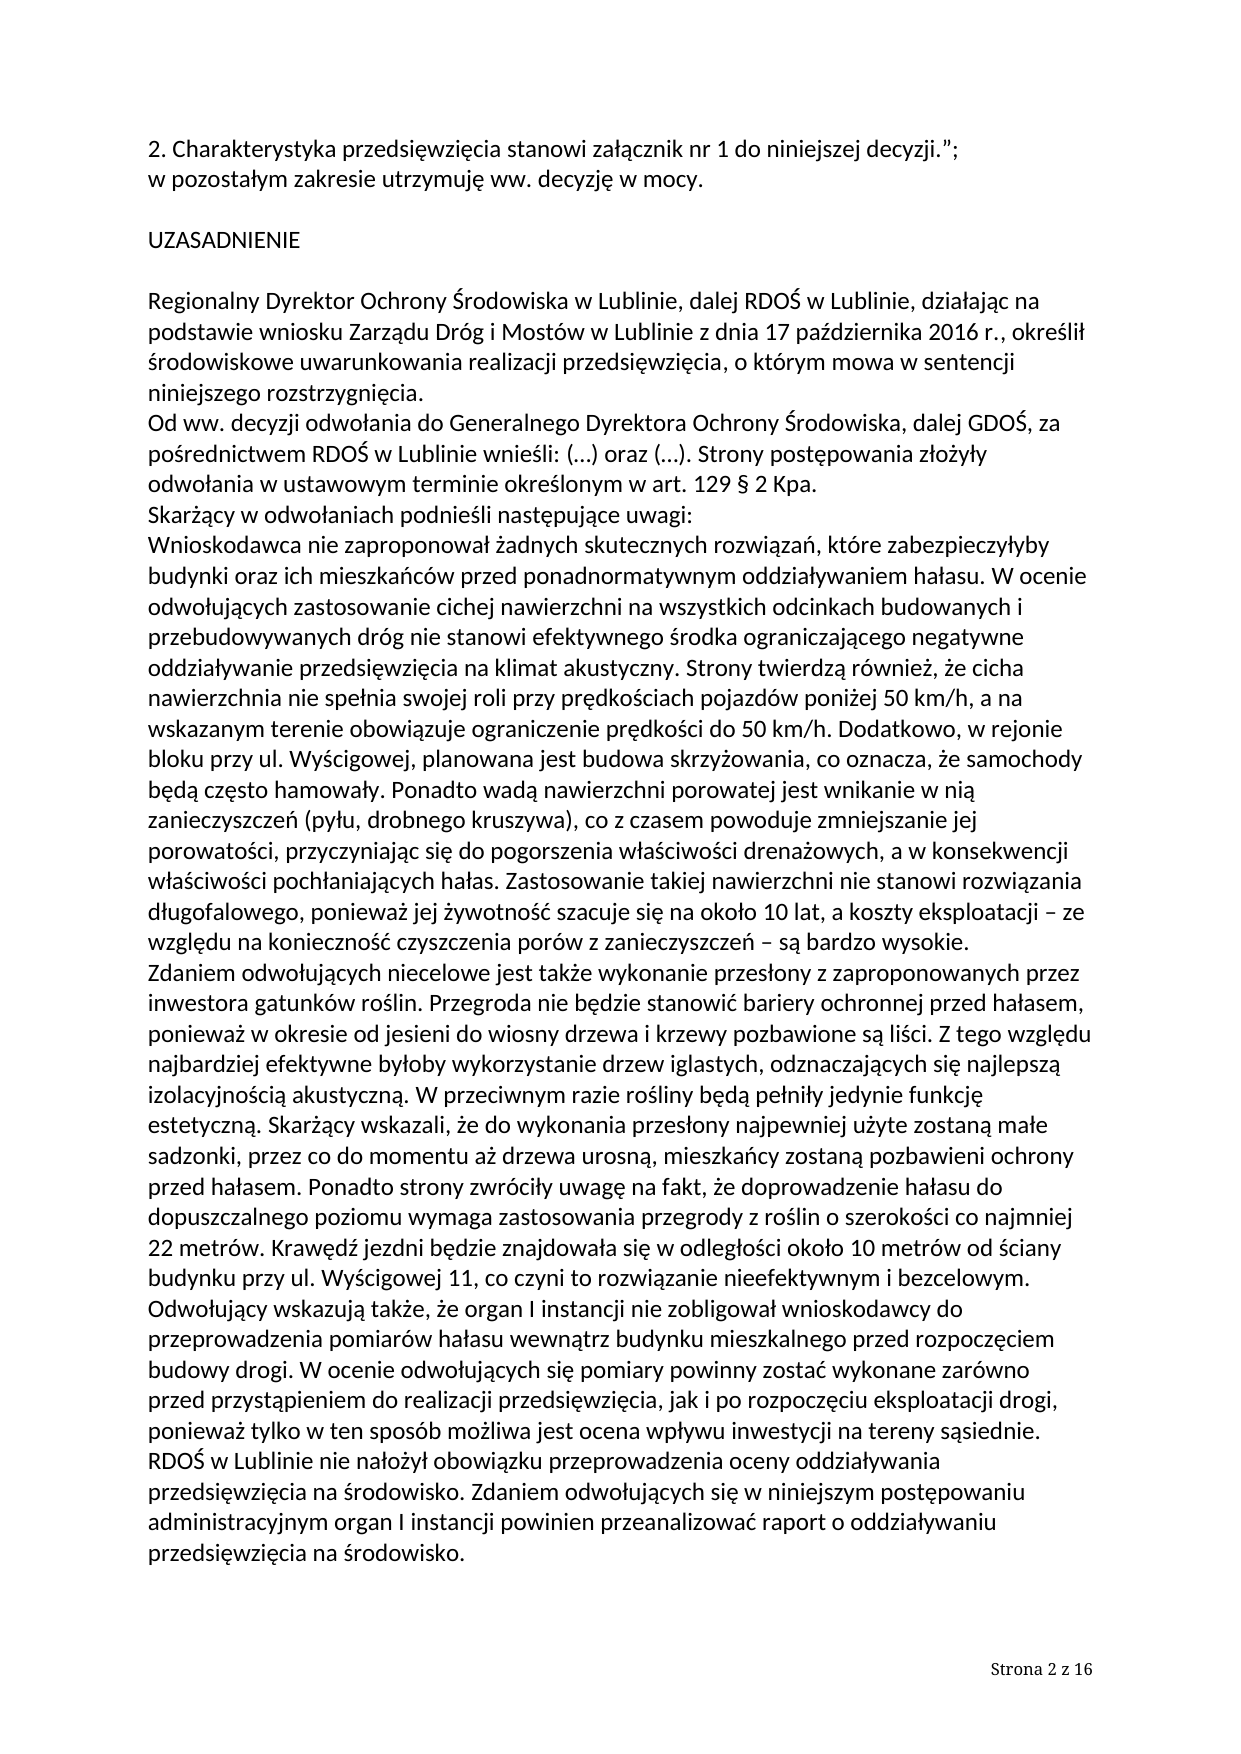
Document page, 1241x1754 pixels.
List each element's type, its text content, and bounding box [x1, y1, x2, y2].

text Skarżący w odwołaniach podnieśli następujące uwagi: [148, 499, 1092, 530]
text 2. Charakterystyka przedsięwzięcia stanowi załącznik nr 1 do niniejszej decyzji.”; [148, 133, 1092, 163]
text RDOŚ w Lublinie nie nałożył obowiązku przeprowadzenia oceny oddziaływania przedsięwzięcia na środowisko. Zdaniem odwołujących się w niniejszym postępowaniu administracyjnym organ I instancji powinien przeanalizować raport o oddziaływaniu przedsięwzięcia na środowisko. [148, 1445, 1092, 1567]
text Od ww. decyzji odwołania do Generalnego Dyrektora Ochrony Środowiska, dalej GDOŚ, za pośrednictwem RDOŚ w Lublinie wnieśli: (…) oraz (…). Strony postępowania złożyły odwołania w ustawowym terminie określonym w art. 129 § 2 Kpa. [148, 408, 1092, 499]
text Regionalny Dyrektor Ochrony Środowiska w Lublinie, dalej RDOŚ w Lublinie, działając na podstawie wniosku Zarządu Dróg i Mostów w Lublinie z dnia 17 października 2016 r., określił środowiskowe uwarunkowania realizacji przedsięwzięcia, o którym mowa w sentencji niniejszego rozstrzygnięcia. [148, 286, 1092, 408]
text UZASADNIENIE [148, 224, 1092, 255]
text Wnioskodawca nie zaproponował żadnych skutecznych rozwiązań, które zabezpieczyłyby budynki oraz ich mieszkańców przed ponadnormatywnym oddziaływaniem hałasu. W ocenie odwołujących zastosowanie cichej nawierzchni na wszystkich odcinkach budowanych i przebudowywanych dróg nie stanowi efektywnego środka ograniczającego negatywne oddziaływanie przedsięwzięcia na klimat akustyczny. Strony twierdzą również, że cicha nawierzchnia nie spełnia swojej roli przy prędkościach pojazdów poniżej 50 km/h, a na wskazanym terenie obowiązuje ograniczenie prędkości do 50 km/h. Dodatkowo, w rejonie bloku przy ul. Wyścigowej, planowana jest budowa skrzyżowania, co oznacza, że samochody będą często hamowały. Ponadto wadą nawierzchni porowatej jest wnikanie w nią zanieczyszczeń (pyłu, drobnego kruszywa), co z czasem powoduje zmniejszanie jej porowatości, przyczyniając się do pogorszenia właściwości drenażowych, a w konsekwencji właściwości pochłaniających hałas. Zastosowanie takiej nawierzchni nie stanowi rozwiązania długofalowego, ponieważ jej żywotność szacuje się na około 10 lat, a koszty eksploatacji – ze względu na konieczność czyszczenia porów z zanieczyszczeń – są bardzo wysokie. [148, 530, 1092, 957]
text Zdaniem odwołujących niecelowe jest także wykonanie przesłony z zaproponowanych przez inwestora gatunków roślin. Przegroda nie będzie stanowić bariery ochronnej przed hałasem, ponieważ w okresie od jesieni do wiosny drzewa i krzewy pozbawione są liści. Z tego względu najbardziej efektywne byłoby wykorzystanie drzew iglastych, odznaczających się najlepszą izolacyjnością akustyczną. W przeciwnym razie rośliny będą pełniły jedynie funkcję estetyczną. Skarżący wskazali, że do wykonania przesłony najpewniej użyte zostaną małe sadzonki, przez co do momentu aż drzewa urosną, mieszkańcy zostaną pozbawieni ochrony przed hałasem. Ponadto strony zwróciły uwagę na fakt, że doprowadzenie hałasu do dopuszczalnego poziomu wymaga zastosowania przegrody z roślin o szerokości co najmniej 22 metrów. Krawędź jezdni będzie znajdowała się w odległości około 10 metrów od ściany budynku przy ul. Wyścigowej 11, co czyni to rozwiązanie nieefektywnym i bezcelowym. [148, 957, 1092, 1293]
text w pozostałym zakresie utrzymuję ww. decyzję w mocy. [148, 163, 1092, 194]
text Odwołujący wskazują także, że organ I instancji nie zobligował wnioskodawcy do przeprowadzenia pomiarów hałasu wewnątrz budynku mieszkalnego przed rozpoczęciem budowy drogi. W ocenie odwołujących się pomiary powinny zostać wykonane zarówno przed przystąpieniem do realizacji przedsięwzięcia, jak i po rozpoczęciu eksploatacji drogi, ponieważ tylko w ten sposób możliwa jest ocena wpływu inwestycji na tereny sąsiednie. [148, 1293, 1092, 1445]
